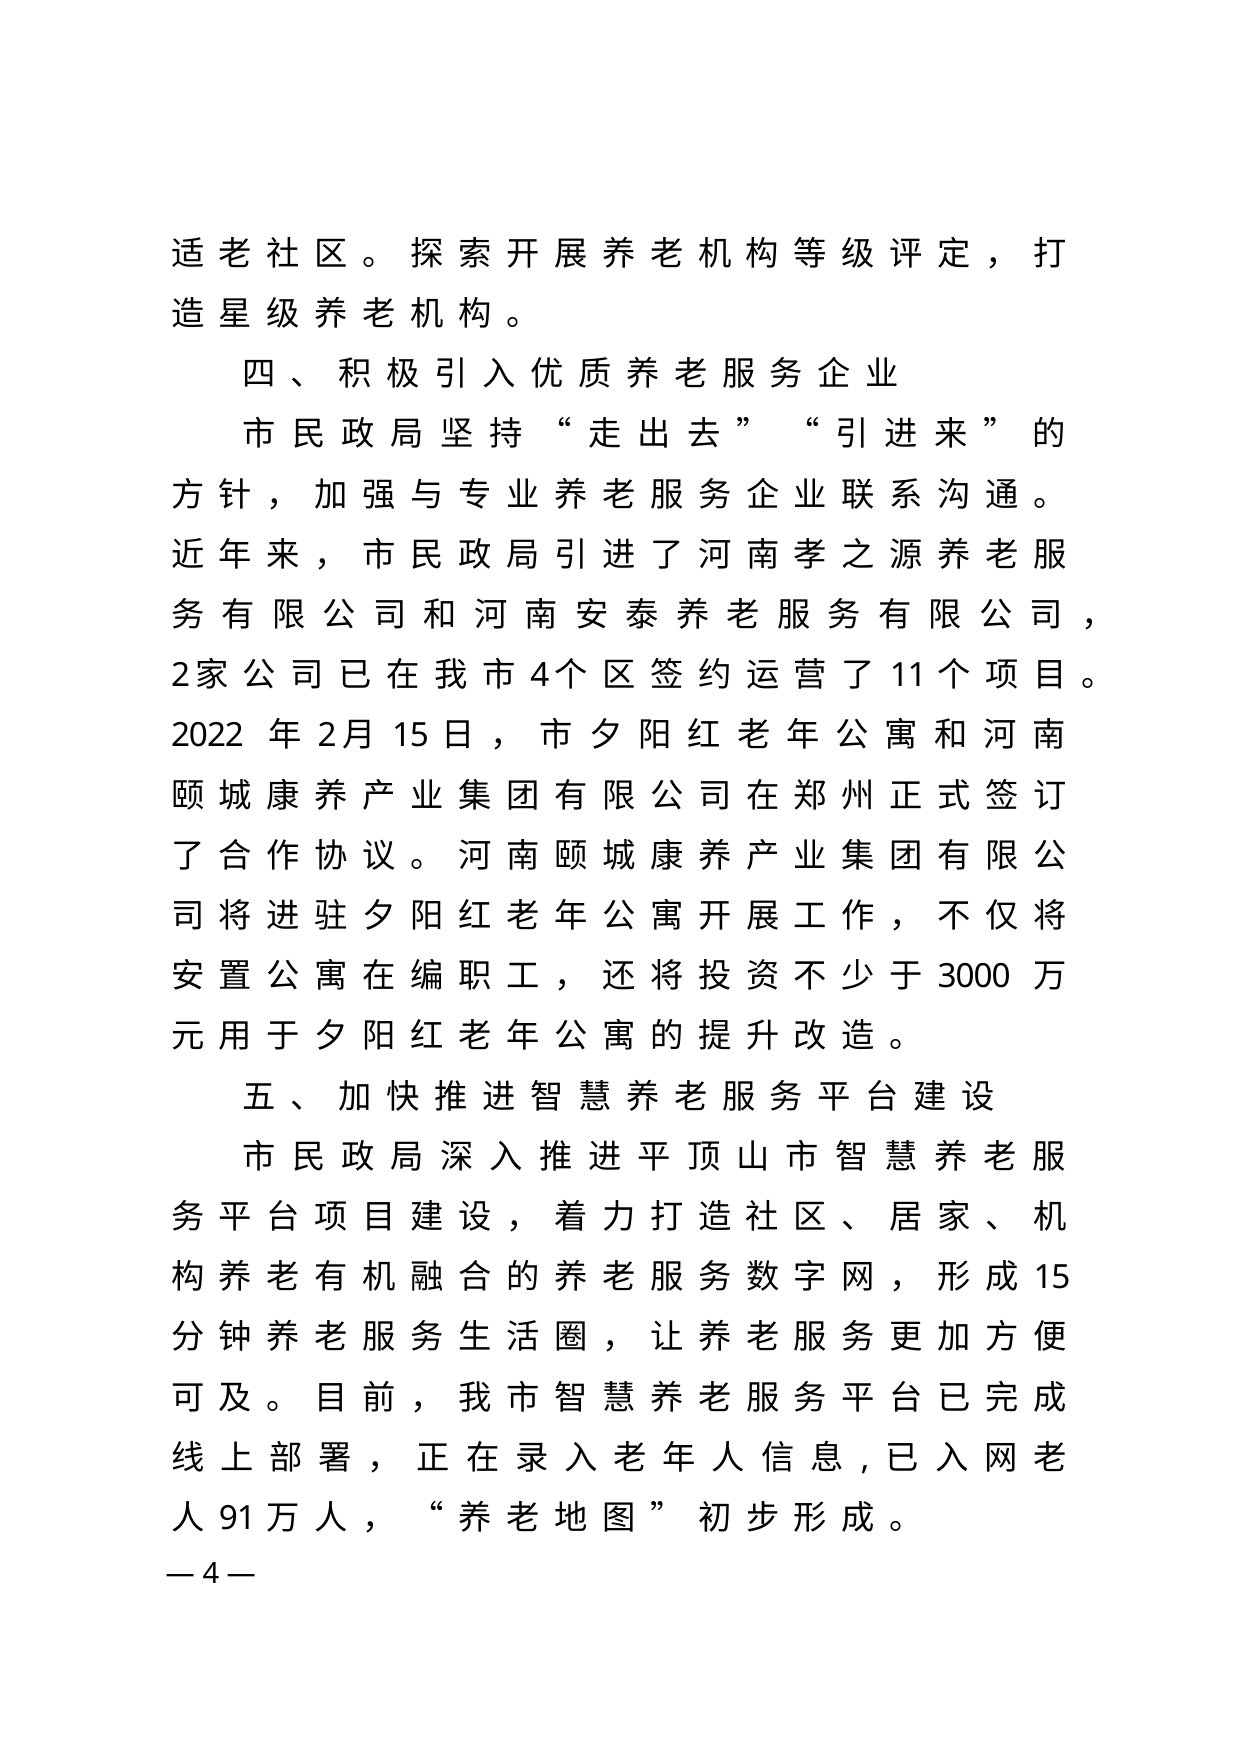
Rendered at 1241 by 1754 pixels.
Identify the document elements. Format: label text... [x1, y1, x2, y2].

text 五、加快推进智慧养老服务平台建设 [171, 1063, 1081, 1124]
text 四、积极引入优质养老服务企业 [171, 341, 1081, 401]
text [171, 221, 1081, 341]
text 市民政局深入推进平顶山市智慧养老服务平台项目建设，着力打造社区、居家、机构养老有机融合的养老服务数字网，形成15分钟养老服务生活圈，让养老服务更加方便可及。目前，我市智慧养老服务平台已完成线上部署，正在录入老年人信息,已入网老人91万人，“养老地图”初步形成。 [171, 1124, 1081, 1545]
text 市民政局坚持“走出去”“引进来”的方针，加强与专业养老服务企业联系沟通。近年来，市民政局引进了河南孝之源养老服务有限公司和河南安泰养老服务有限公司，2家公司已在我市4个区签约运营了11个项目。2022年2月15日，市夕阳红老年公寓和河南颐城康养产业集团有限公司在郑州正式签订了合作协议。河南颐城康养产业集团有限公司将进驻夕阳红老年公寓开展工作，不仅将安置公寓在编职工，还将投资不少于3000万元用于夕阳红老年公寓的提升改造。 [171, 401, 1081, 1063]
